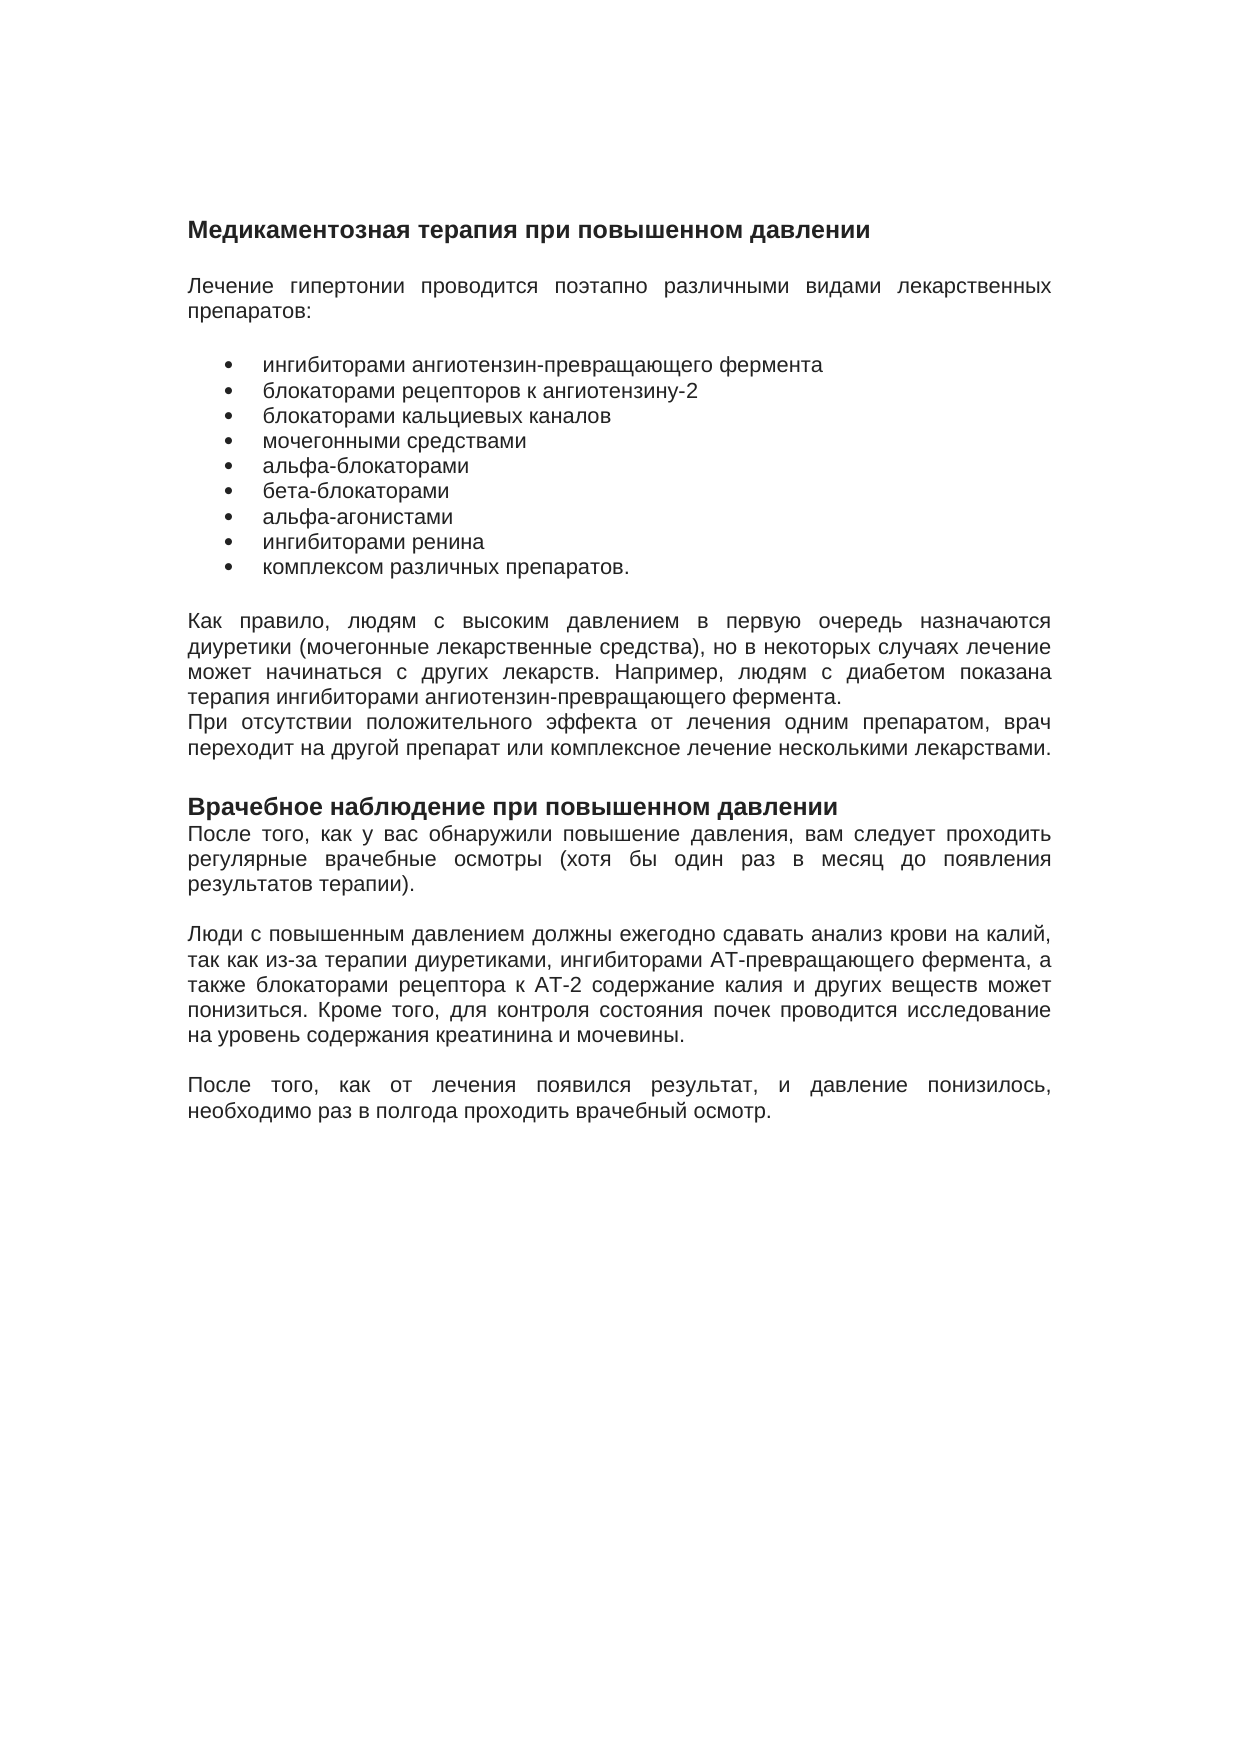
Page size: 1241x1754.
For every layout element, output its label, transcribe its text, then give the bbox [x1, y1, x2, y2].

list блокаторами кальциевых каналов [225, 403, 1053, 428]
list мочегонными средствами [225, 428, 1053, 453]
list бета-блокаторами [225, 478, 1053, 503]
list блокаторами рецепторов к ангиотензину-2 [225, 377, 1053, 403]
text После того, как у вас обнаружили повышение давления, вам следует проходить регулярные врачебные осмотры (хотя бы один раз в месяц до появления результатов терапии). [187, 821, 1053, 896]
list комплексом различных препаратов. [225, 554, 1053, 579]
text Лечение гипертонии проводится поэтапно различными видами лекарственных препаратов: [187, 273, 1053, 323]
text Люди с повышенным давлением должны ежегодно сдавать анализ крови на калий, так как из-за терапии диуретиками, ингибиторами АТ-превращающего фермента, а также блокаторами рецептора к АТ-2 содержание калия и других веществ может понизиться. Кроме того, для контроля состояния почек проводится исследование на уровень содержания креатинина и мочевины. [187, 921, 1053, 1047]
list альфа-блокаторами [225, 453, 1053, 478]
text При отсутствии положительного эффекта от лечения одним препаратом, врач переходит на другой препарат или комплексное лечение несколькими лекарствами. Врачебное наблюдение при повышенном давлении [187, 709, 1053, 821]
list ингибиторами ангиотензин-превращающего фермента [225, 352, 1053, 377]
text Как правило, людям с высоким давлением в первую очередь назначаются диуретики (мочегонные лекарственные средства), но в некоторых случаях лечение может начинаться с других лекарств. Например, людям с диабетом показана терапия ингибиторами ангиотензин-превращающего фермента. [187, 608, 1053, 709]
list ингибиторами ренина [225, 529, 1053, 554]
text После того, как от лечения появился результат, и давление понизилось, необходимо раз в полгода проходить врачебный осмотр. [187, 1072, 1053, 1123]
list альфа-агонистами [225, 503, 1053, 529]
text Медикаментозная терапия при повышенном давлении [187, 150, 1053, 243]
